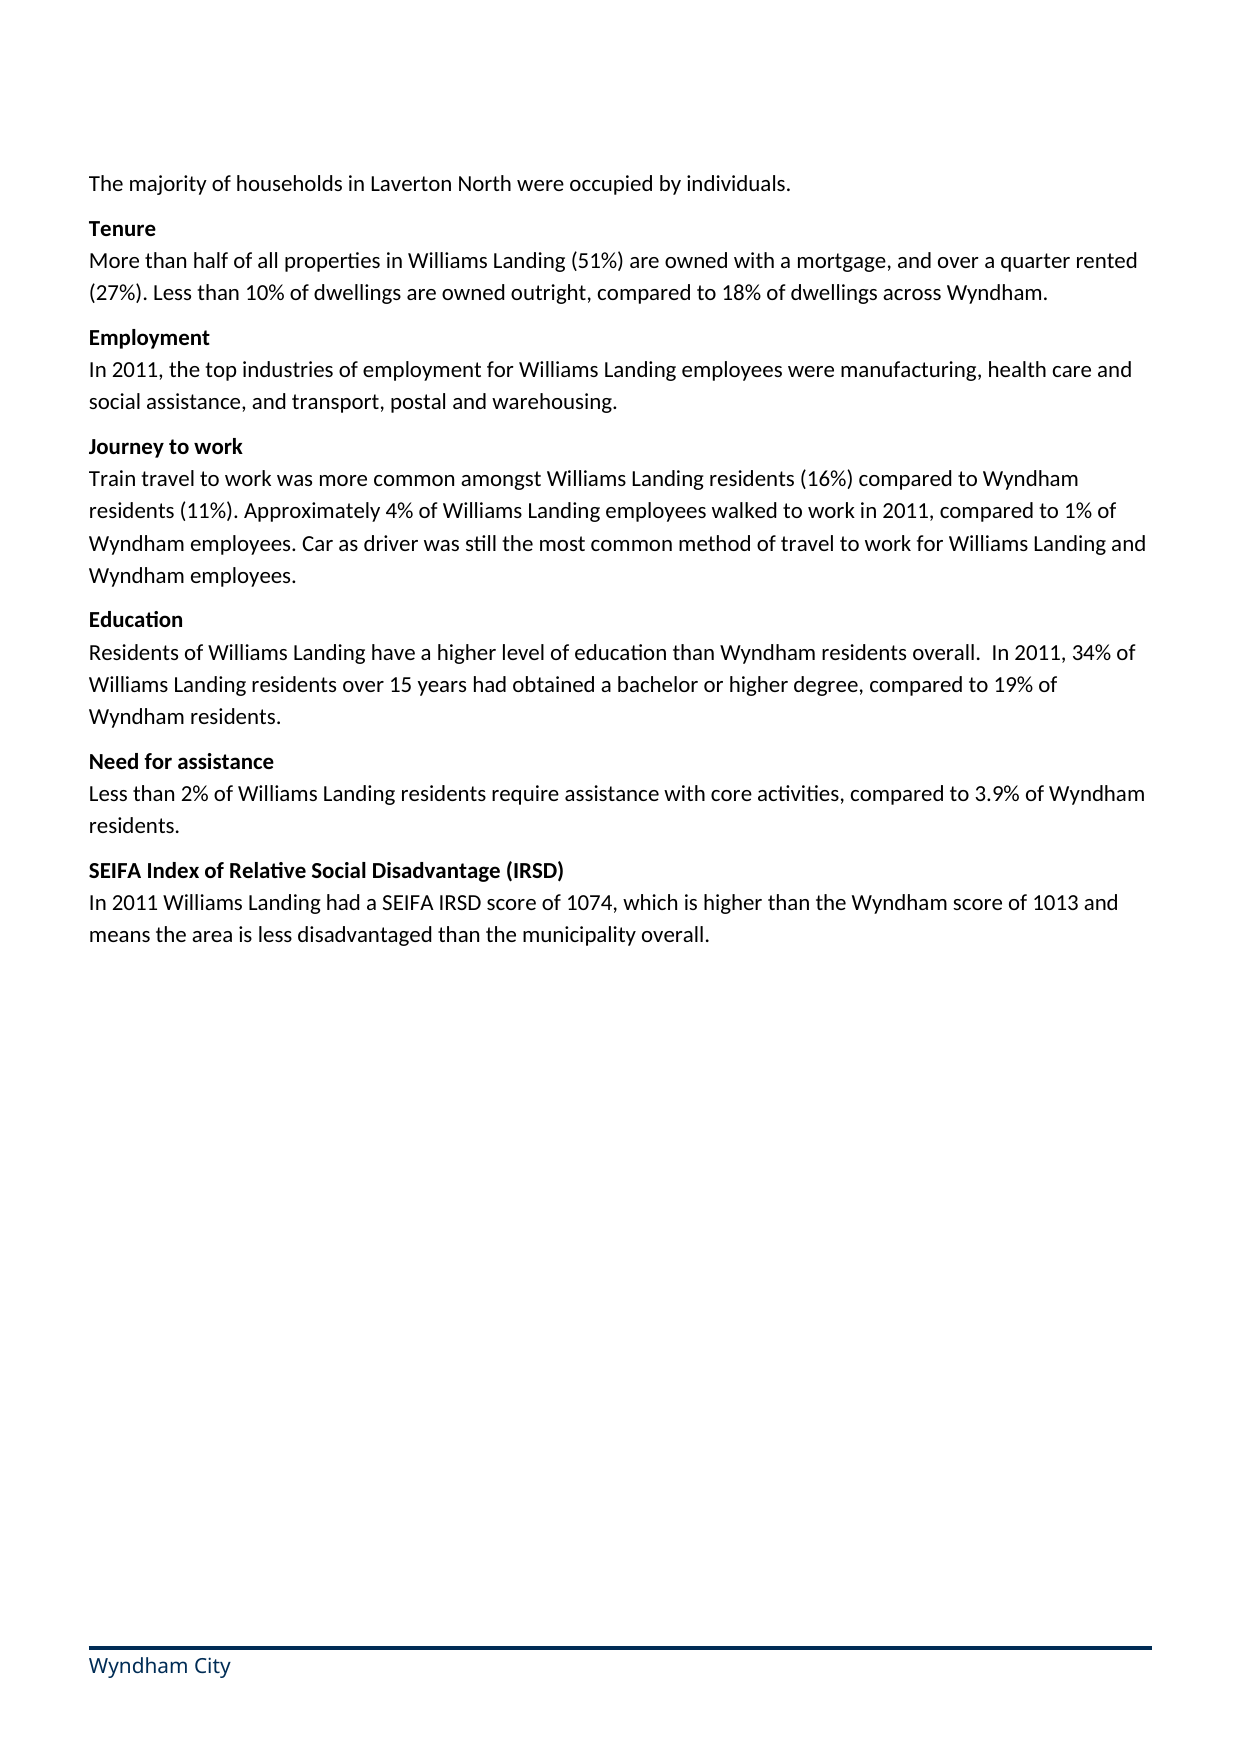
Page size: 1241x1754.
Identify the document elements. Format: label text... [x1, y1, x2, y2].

text Train travel to work was more common amongst Williams Landing residents (16%) compared to Wyndham residents (11%). Approximately 4% of Williams Landing employees walked to work in 2011, compared to 1% of Wyndham employees. Car as driver was still the most common method of travel to work for Williams Landing and Wyndham employees. [89, 464, 1152, 589]
text In 2011, the top industries of employment for Williams Landing employees were manufacturing, health care and social assistance, and transport, postal and warehousing. [89, 355, 1152, 415]
text Residents of Williams Landing have a higher level of education than Wyndham residents overall. In 2011, 34% of Williams Landing residents over 15 years had obtained a bachelor or higher degree, compared to 19% of Wyndham residents. [89, 638, 1152, 730]
text In 2011 Williams Landing had a SEIFA IRSD score of 1074, which is higher than the Wyndham score of 1013 and means the area is less disadvantaged than the municipality overall. [89, 888, 1152, 948]
text More than half of all properties in Williams Landing (51%) are owned with a mortgage, and over a quarter rented (27%). Less than 10% of dwellings are owned outright, compared to 18% of dwellings across Wyndham. [89, 246, 1152, 306]
text SEIFA Index of Relative Social Disadvantage (IRSD) [89, 856, 1152, 884]
text Education [89, 606, 1152, 633]
text Less than 2% of Williams Landing residents require assistance with core activities, compared to 3.9% of Wyndham residents. [89, 779, 1152, 839]
text Tenure [89, 214, 1152, 242]
text Employment [89, 323, 1152, 351]
text The majority of households in Laverton North were occupied by individuals. [89, 169, 1152, 197]
text Journey to work [89, 432, 1152, 460]
text Need for assistance [89, 747, 1152, 775]
